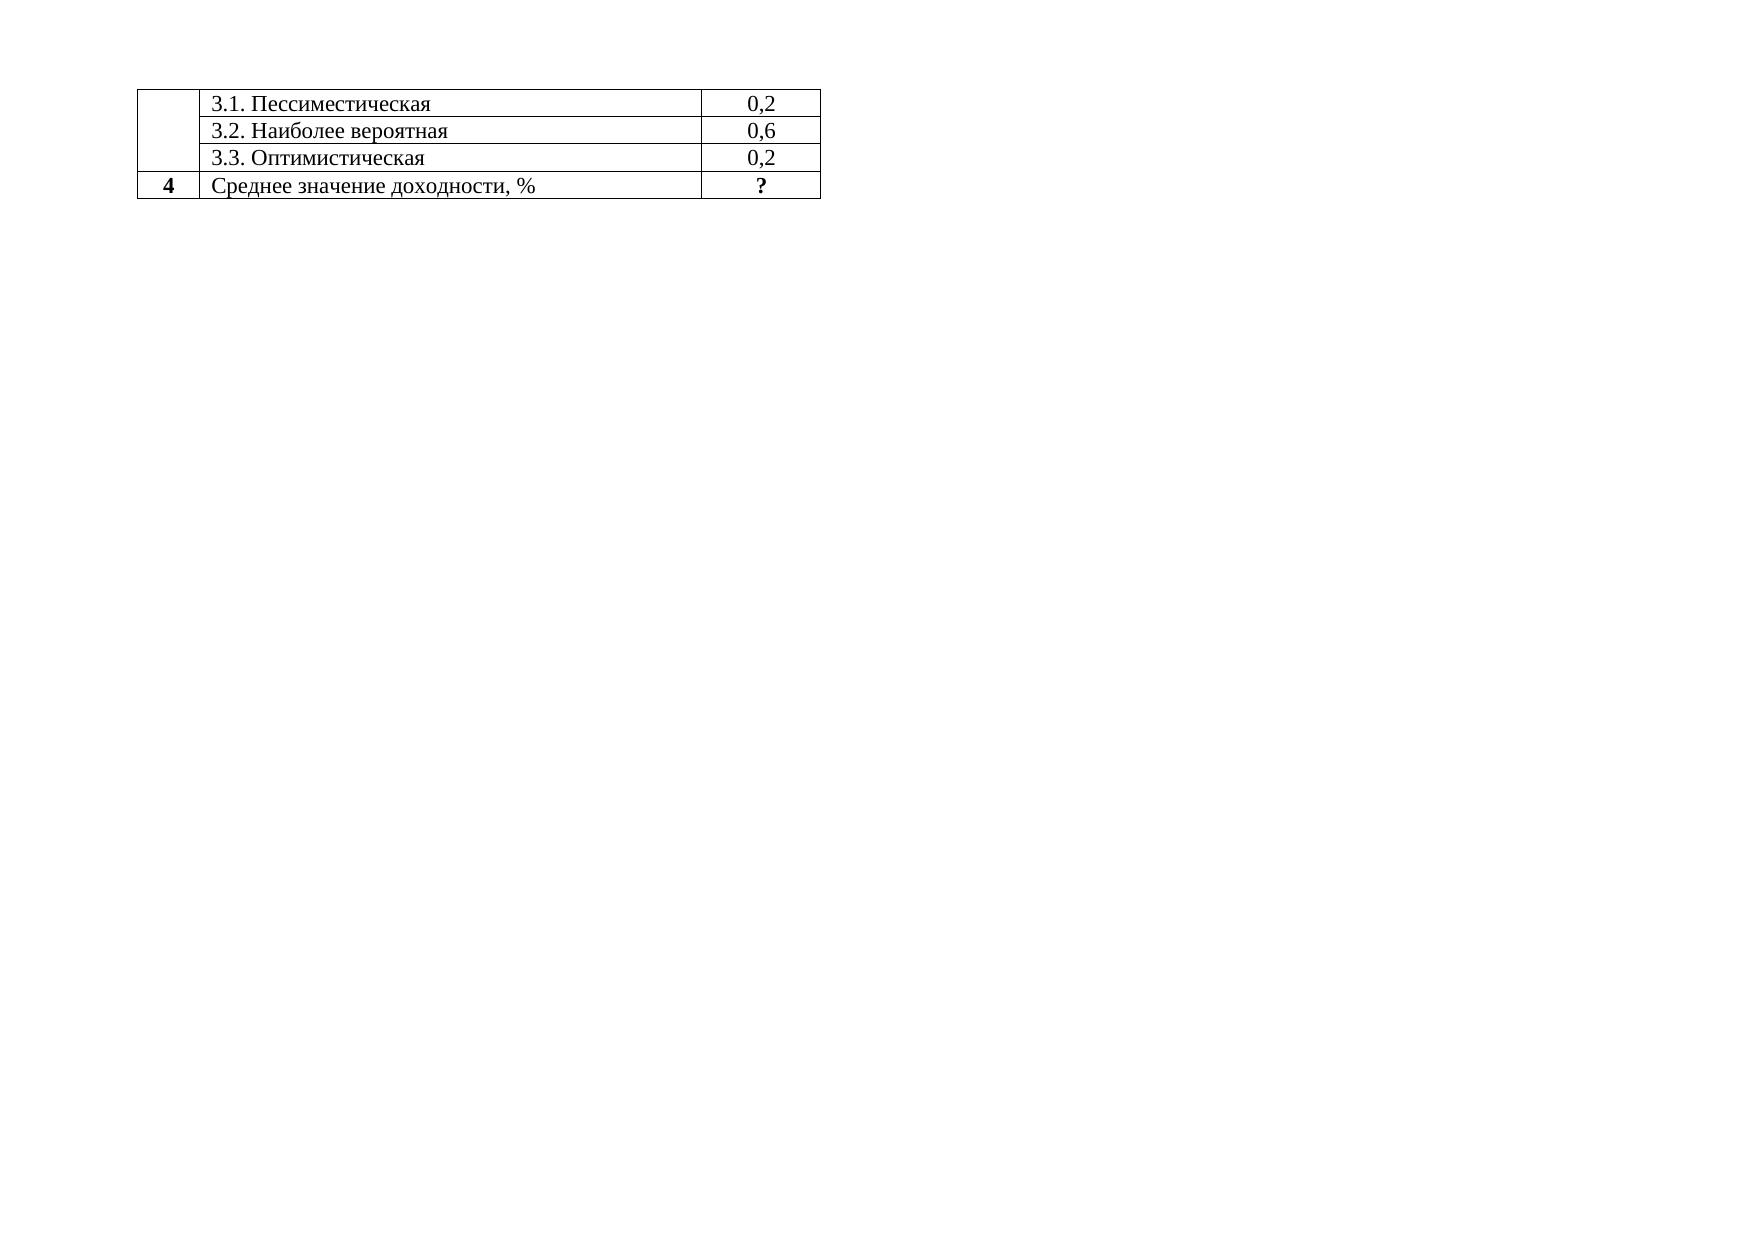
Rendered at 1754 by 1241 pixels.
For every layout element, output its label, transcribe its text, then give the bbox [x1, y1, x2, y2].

table_cell ? [702, 172, 820, 198]
table_cell 3.1. Пессиместическая [200, 90, 701, 116]
table_cell 0,2 [702, 90, 820, 116]
table_cell 4 [138, 172, 199, 198]
table_cell 0,6 [702, 117, 820, 143]
table_cell 3.2. Наиболее вероятная [200, 117, 701, 143]
table_cell Среднее значение доходности, % [200, 172, 701, 198]
table_cell 3 [138, 90, 199, 171]
table_cell 3.3. Оптимистическая [200, 144, 701, 171]
table_cell 0,2 [702, 144, 820, 171]
